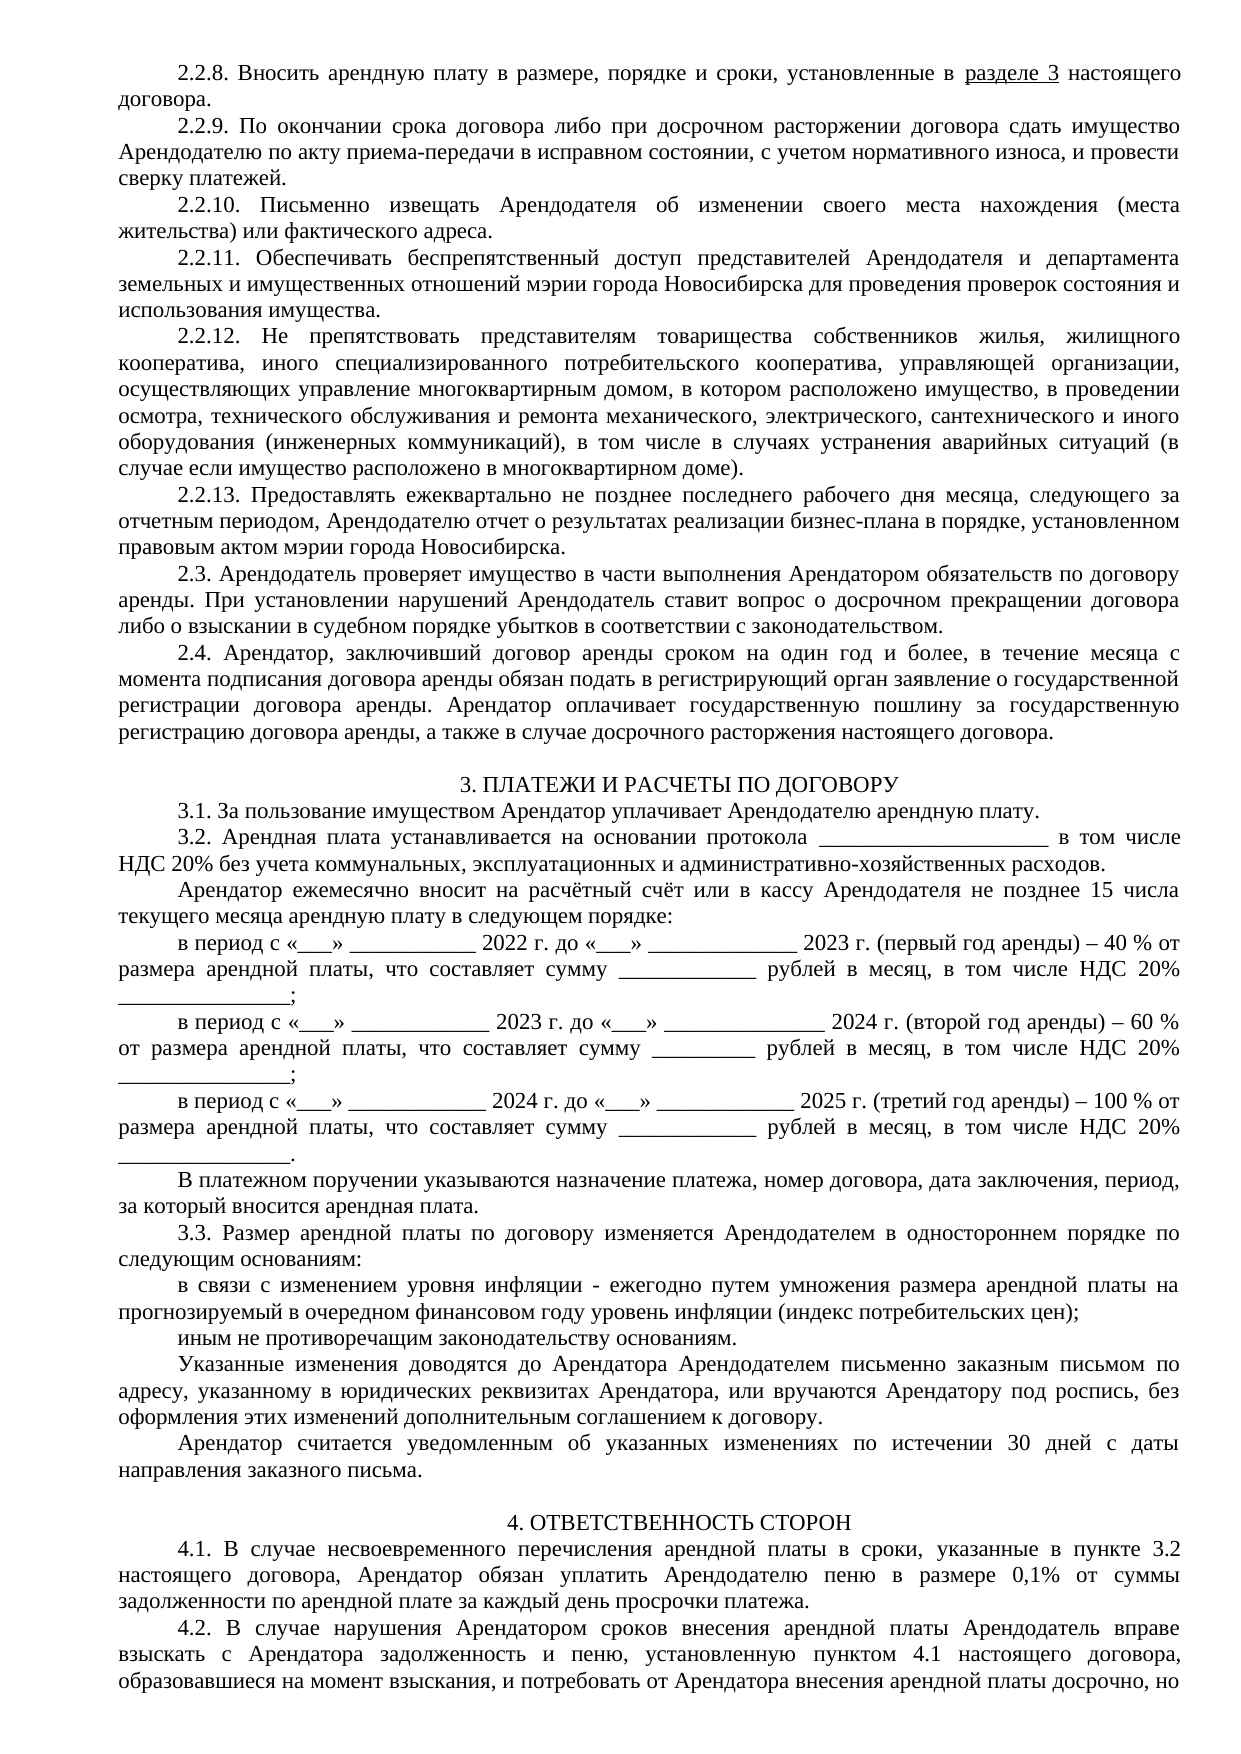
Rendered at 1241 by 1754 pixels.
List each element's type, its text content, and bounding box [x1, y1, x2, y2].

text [118, 1614, 1181, 1693]
text 2.4. Арендатор, заключивший договор аренды сроком на один год и более, в течение месяца с момента подписания договора аренды обязан подать в регистрирующий орган заявление о государственной регистрации договора аренды. Арендатор оплачивает государственную пошлину за государственную регистрацию договора аренды, а также в случае досрочного расторжения настоящего договора. [118, 639, 1181, 744]
text 3.3. Размер арендной платы по договору изменяется Арендодателем в одностороннем порядке по следующим основаниям: [118, 1219, 1181, 1271]
text в период с «___» ____________ 2024 г. до «___» ____________ 2025 г. (третий год аренды) – 100 % от размера арендной платы, что составляет сумму ____________ рублей в месяц, в том числе НДС 20% _______________. [118, 1087, 1181, 1166]
text 4. ОТВЕТСТВЕННОСТЬ СТОРОН [118, 1508, 1181, 1535]
text 2.2.10. Письменно извещать Арендодателя об изменении своего места нахождения (места жительства) или фактического адреса. [118, 191, 1181, 243]
text 2.2.9. По окончании срока договора либо при досрочном расторжении договора сдать имущество Арендодателю по акту приема-передачи в исправном состоянии, с учетом нормативного износа, и провести сверку платежей. [118, 112, 1181, 191]
text Арендатор ежемесячно вносит на расчётный счёт или в кассу Арендодателя не позднее 15 числа текущего месяца арендную плату в следующем порядке: [118, 876, 1181, 929]
text 2.2.11. Обеспечивать беспрепятственный доступ представителей Арендодателя и департамента земельных и имущественных отношений мэрии города Новосибирска для проведения проверок состояния и использования имущества. [118, 243, 1181, 323]
text 3. ПЛАТЕЖИ И РАСЧЕТЫ ПО ДОГОВОРУ [118, 771, 1181, 797]
text в связи с изменением уровня инфляции - ежегодно путем умножения размера арендной платы на прогнозируемый в очередном финансовом году уровень инфляции (индекс потребительских цен); [118, 1271, 1181, 1324]
text 2.2.12. Не препятствовать представителям товарищества собственников жилья, жилищного кооператива, иного специализированного потребительского кооператива, управляющей организации, осуществляющих управление многоквартирным домом, в котором расположено имущество, в проведении осмотра, технического обслуживания и ремонта механического, электрического, сантехнического и иного оборудования (инженерных коммуникаций), в том числе в случаях устранения аварийных ситуаций (в случае если имущество расположено в многоквартирном доме). [118, 323, 1181, 481]
text Арендатор считается уведомленным об указанных изменениях по истечении 30 дней с даты направления заказного письма. [118, 1429, 1181, 1482]
text в период с «___» ____________ 2023 г. до «___» ______________ 2024 г. (второй год аренды) – 60 % от размера арендной платы, что составляет сумму _________ рублей в месяц, в том числе НДС 20% _______________; [118, 1008, 1181, 1087]
text 2.2.13. Предоставлять ежеквартально не позднее последнего рабочего дня месяца, следующего за отчетным периодом, Арендодателю отчет о результатах реализации бизнес-плана в порядке, установленном правовым актом мэрии города Новосибирска. [118, 481, 1181, 560]
text 2.2.8. Вносить арендную плату в размере, порядке и сроки, установленные в разделе 3 настоящего договора. [118, 59, 1181, 112]
text В платежном поручении указываются назначение платежа, номер договора, дата заключения, период, за который вносится арендная плата. [118, 1166, 1181, 1219]
text 3.1. За пользование имуществом Арендатор уплачивает Арендодателю арендную плату. [118, 797, 1181, 823]
text 3.2. Арендная плата устанавливается на основании протокола ____________________ в том числе НДС 20% без учета коммунальных, эксплуатационных и административно-хозяйственных расходов. [118, 823, 1181, 876]
text 2.3. Арендодатель проверяет имущество в части выполнения Арендатором обязательств по договору аренды. При установлении нарушений Арендодатель ставит вопрос о досрочном прекращении договора либо о взыскании в судебном порядке убытков в соответствии с законодательством. [118, 560, 1181, 639]
text Указанные изменения доводятся до Арендатора Арендодателем письменно заказным письмом по адресу, указанному в юридических реквизитах Арендатора, или вручаются Арендатору под роспись, без оформления этих изменений дополнительным соглашением к договору. [118, 1350, 1181, 1429]
text в период с «___» ___________ 2022 г. до «___» _____________ 2023 г. (первый год аренды) – 40 % от размера арендной платы, что составляет сумму ____________ рублей в месяц, в том числе НДС 20% _______________; [118, 929, 1181, 1008]
text иным не противоречащим законодательству основаниям. [118, 1324, 1181, 1350]
text 4.1. В случае несвоевременного перечисления арендной платы в сроки, указанные в пункте 3.2 настоящего договора, Арендатор обязан уплатить Арендодателю пеню в размере 0,1% от суммы задолженности по арендной плате за каждый день просрочки платежа. [118, 1535, 1181, 1614]
